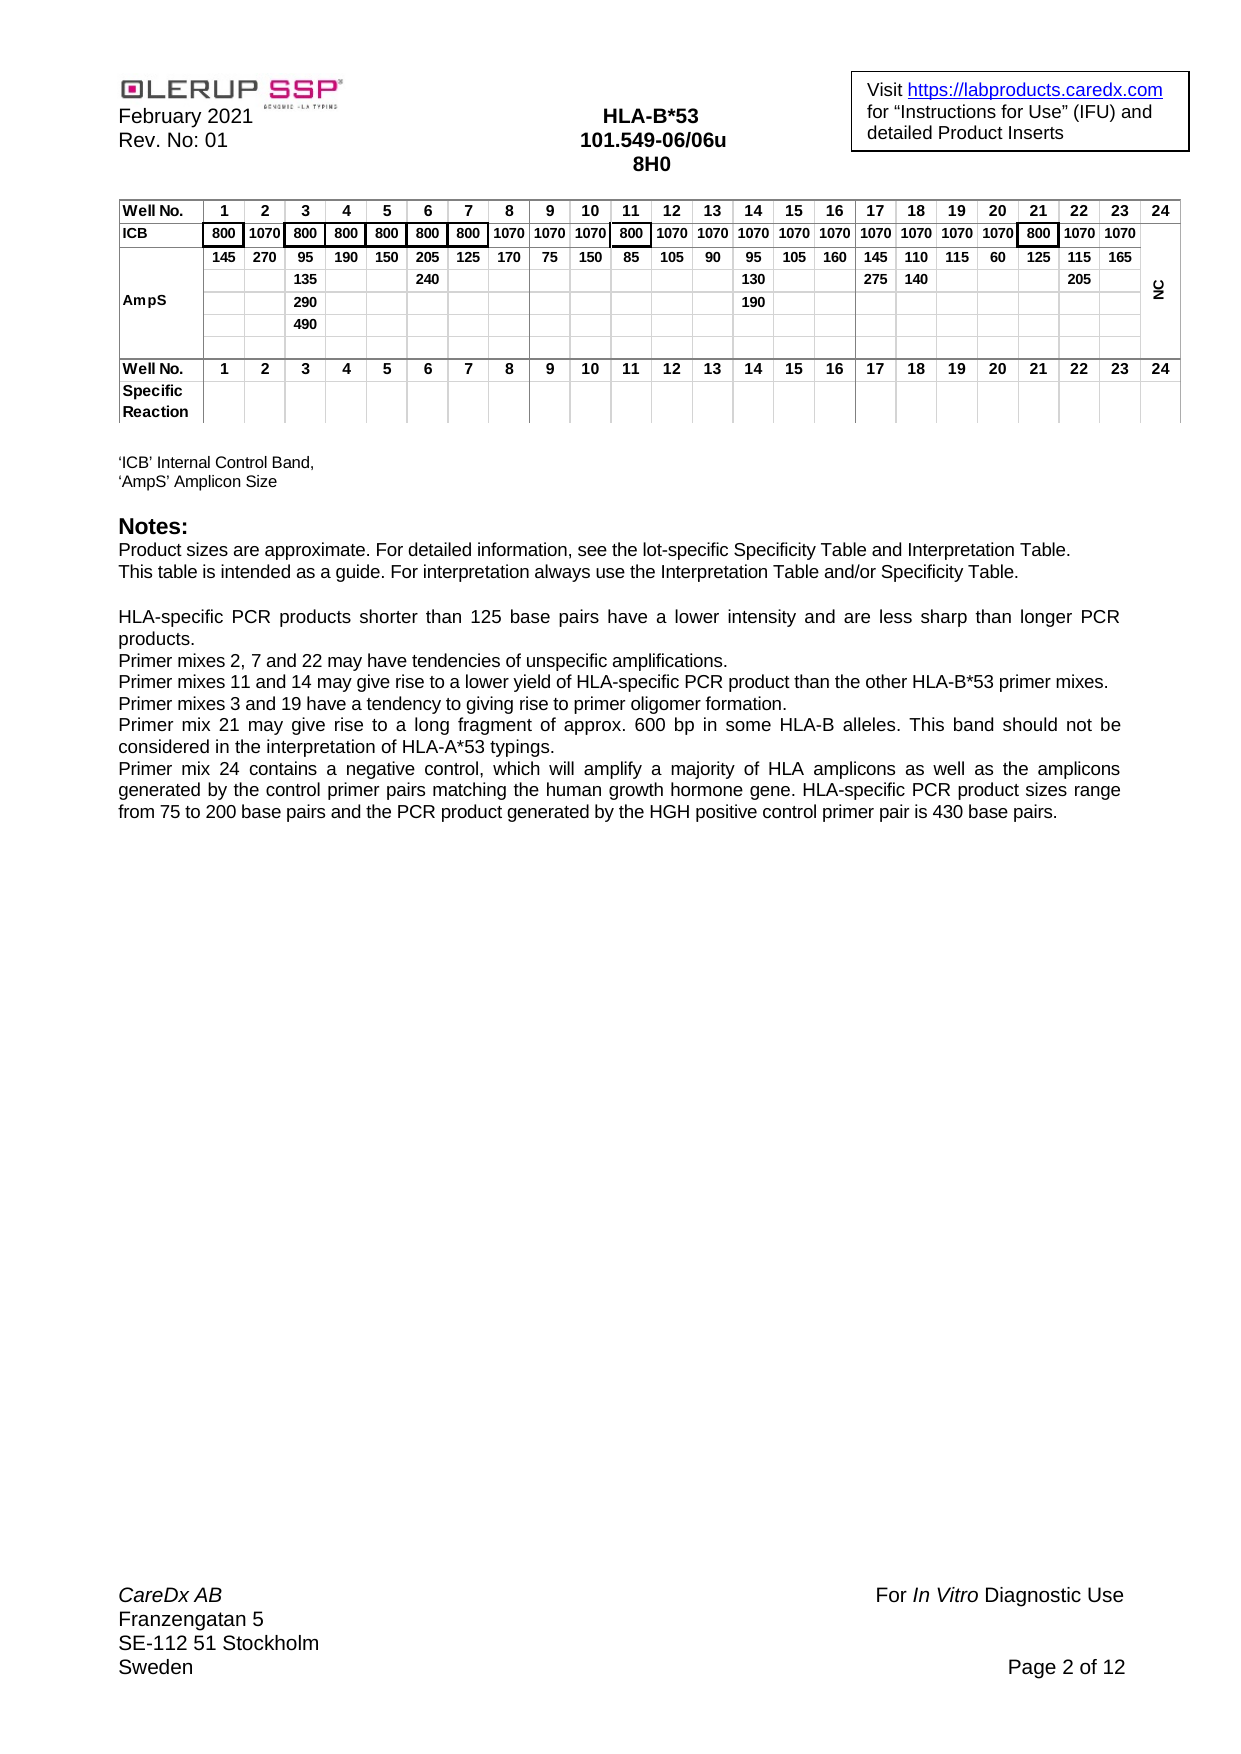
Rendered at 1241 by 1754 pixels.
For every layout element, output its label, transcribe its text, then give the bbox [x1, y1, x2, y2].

text This table is intended as a guide. For interpretation always use the Interpretation Table and/or Specificity Table. [118, 561, 1181, 582]
text ‘ICB’ Internal Control Band, [118, 453, 1181, 472]
text ‘AmpS’ Amplicon Size [118, 472, 1181, 491]
text Primer mixes 2, 7 and 22 may have tendencies of unspecific amplifications. [118, 649, 1122, 671]
text Primer mix 24 contains a negative control, which will amplify a majority of HLA amplicons as well as the amplicons generated by the control primer pairs matching the human growth hormone gene. HLA-specific PCR product sizes range from 75 to 200 base pairs and the PCR product generated by the HGH positive control primer pair is 430 base pairs. [118, 757, 1122, 822]
text Product sizes are approximate. For detailed information, see the lot-specific Specificity Table and Interpretation Table. [118, 539, 1181, 561]
text Primer mixes 3 and 19 have a tendency to giving rise to primer oligomer formation. [118, 693, 1122, 714]
picture [93, 73, 371, 112]
text Notes: [118, 513, 1181, 539]
text HLA-specific PCR products shorter than 125 base pairs have a lower intensity and are less sharp than longer PCR products. [118, 606, 1122, 649]
text Primer mixes 11 and 14 may give rise to a lower yield of HLA-specific PCR product than the other HLA-B*53 primer mixes. [118, 671, 1122, 693]
text Primer mix 21 may give rise to a long fragment of approx. 600 bp in some HLA-B alleles. This band should not be considered in the interpretation of HLA-A*53 typings. [118, 714, 1122, 757]
